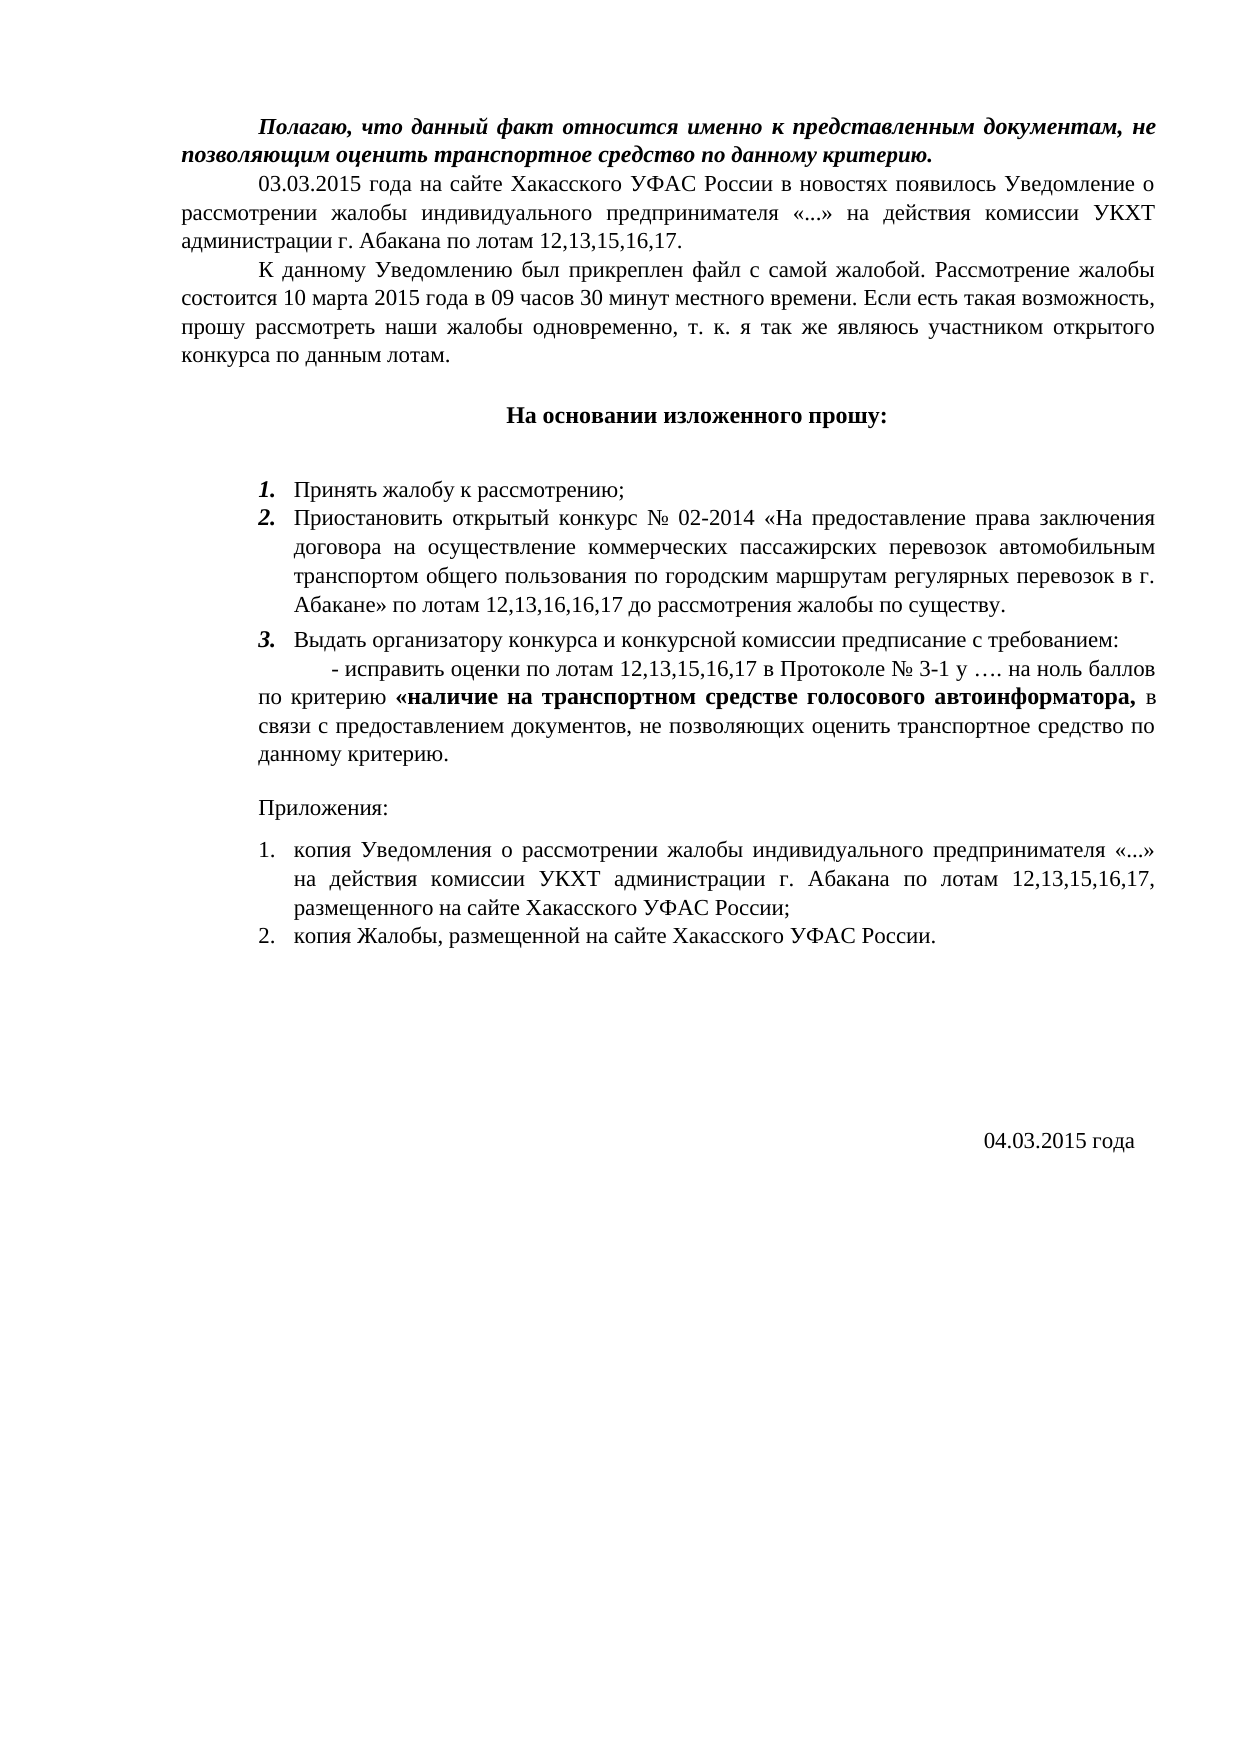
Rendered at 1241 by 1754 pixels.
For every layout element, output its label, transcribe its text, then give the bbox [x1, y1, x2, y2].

text Приложения: [258, 797, 1156, 820]
list копия Жалобы, размещенной на сайте Хакасского УФАС России. [258, 921, 1156, 949]
list Приостановить открытый конкурс № 02-2014 «На предоставление права заключения договора на осуществление коммерческих пассажирских перевозок автомобильным транспортом общего пользования по городским маршрутам регулярных перевозок в г. Абакане» по лотам 12,13,16,16,17 до рассмотрения жалобы по существу. [258, 502, 1156, 618]
text На основании изложенного прошу: [506, 404, 888, 428]
text К данному Уведомлению был прикреплен файл с самой жалобой. Рассмотрение жалобы состоится 10 марта 2015 года в 09 часов 30 минут местного времени. Если есть такая возможность, прошу рассмотреть наши жалобы одновременно, т. к. я так же являюсь участником открытого конкурса по данным лотам. [181, 254, 1156, 368]
text 04.03.2015 года [983, 1130, 1135, 1153]
list Выдать организатору конкурса и конкурсной комиссии предписание с требованием: [258, 625, 1156, 653]
text - исправить оценки по лотам 12,13,15,16,17 в Протоколе № 3-1 у …. на ноль баллов по критерию «наличие на транспортном средстве голосового автоинформатора, в связи с предоставлением документов, не позволяющих оценить транспортное средство по данному критерию. [258, 653, 1156, 767]
list Принять жалобу к рассмотрению; [258, 479, 1156, 502]
text 03.03.2015 года на сайте Хакасского УФАС России в новостях появилось Уведомление о рассмотрении жалобы индивидуального предпринимателя «...» на действия комиссии УКХТ администрации г. Абакана по лотам 12,13,15,16,17. [181, 168, 1156, 254]
list копия Уведомления о рассмотрении жалобы индивидуального предпринимателя «...» на действия комиссии УКХТ администрации г. Абакана по лотам 12,13,15,16,17, размещенного на сайте Хакасского УФАС России; [258, 835, 1156, 921]
text Полагаю, что данный факт относится именно к представленным документам, не позволяющим оценить транспортное средство по данному критерию. [181, 111, 1156, 168]
